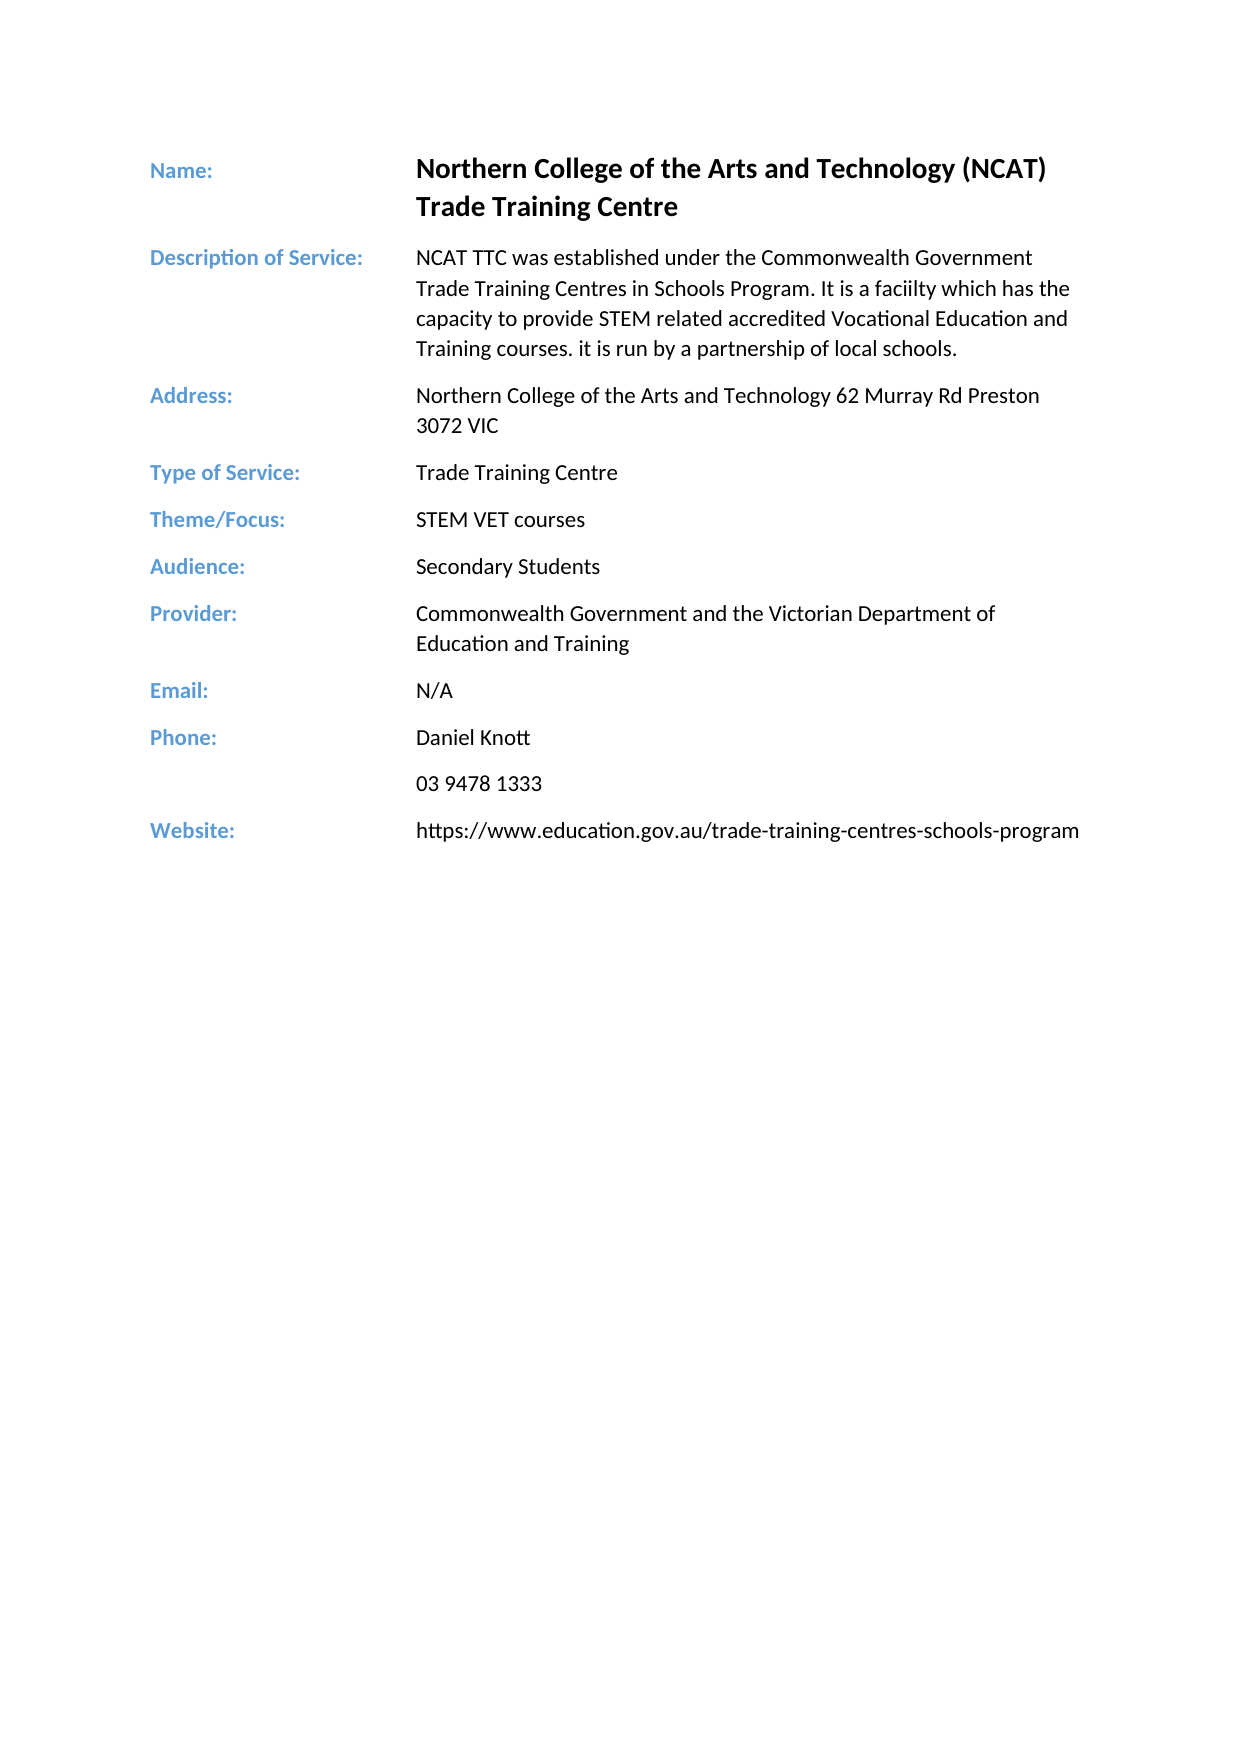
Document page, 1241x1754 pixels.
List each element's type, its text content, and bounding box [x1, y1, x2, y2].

text Address: Northern College of the Arts and Technology 62 Murray Rd Preston 3072 VIC [150, 381, 1090, 439]
text Phone: Daniel Knott [150, 723, 1090, 751]
text Name: Northern College of the Arts and Technology (NCAT) Trade Training Centre [150, 150, 1090, 224]
text Email: N/A [150, 676, 1090, 704]
text Website: https://www.education.gov.au/trade-training-centres-schools-program [150, 816, 1090, 844]
text Theme/Focus: STEM VET courses [150, 505, 1090, 533]
text 03 9478 1333 [416, 769, 1090, 798]
text Description of Service: NCAT TTC was established under the Commonwealth Government Trade Training Centres in Schools Program. It is a faciilty which has the capacity to provide STEM related accredited Vocational Education and Training courses. it is run by a partnership of local schools. [150, 243, 1090, 362]
text Audience: Secondary Students [150, 552, 1090, 580]
text Provider: Commonwealth Government and the Victorian Department of Education and Training [150, 599, 1090, 657]
text Type of Service: Trade Training Centre [150, 458, 1090, 486]
